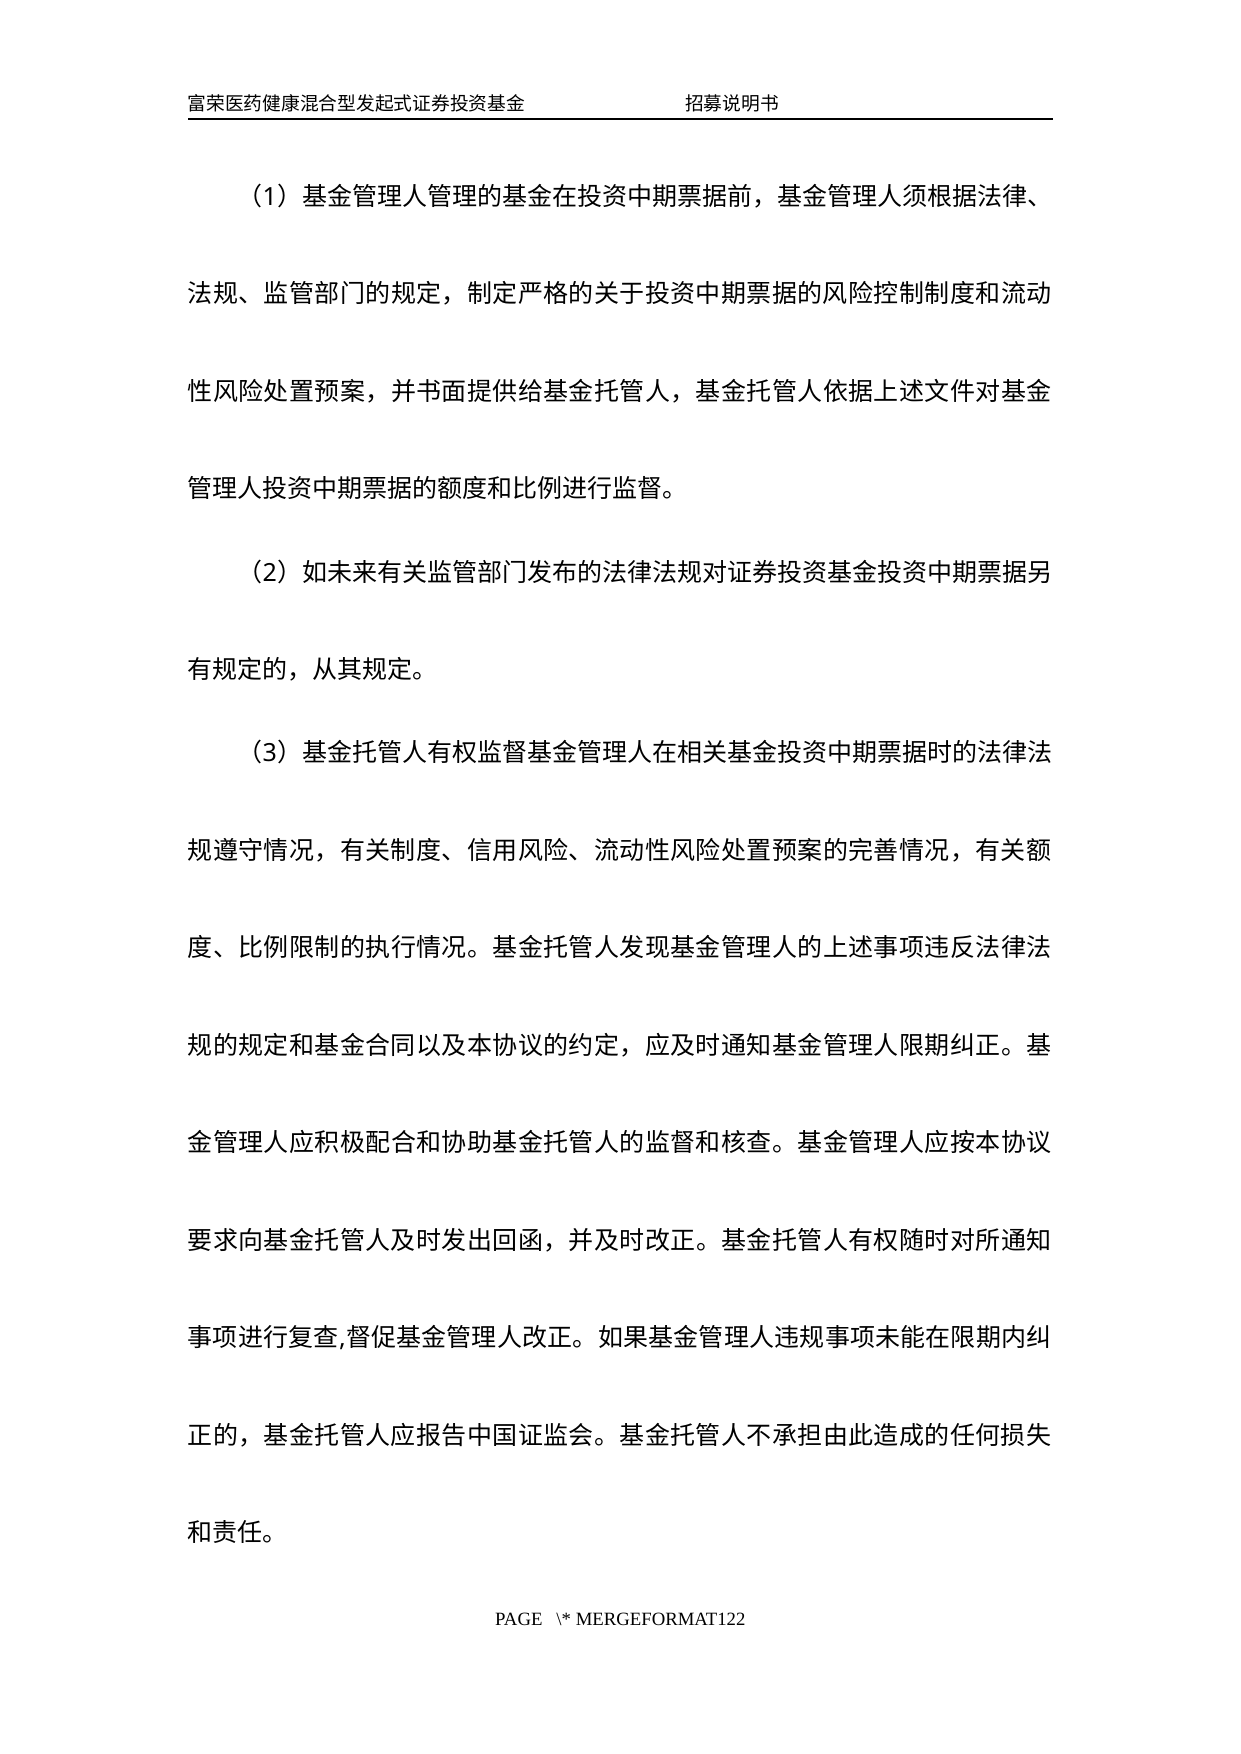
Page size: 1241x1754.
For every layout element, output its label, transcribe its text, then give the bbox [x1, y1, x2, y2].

text （1）基金管理人管理的基金在投资中期票据前，基金管理人须根据法律、法规、监管部门的规定，制定严格的关于投资中期票据的风险控制制度和流动性风险处置预案，并书面提供给基金托管人，基金托管人依据上述文件对基金管理人投资中期票据的额度和比例进行监督。 [187, 162, 1053, 519]
text （2）如未来有关监管部门发布的法律法规对证券投资基金投资中期票据另有规定的，从其规定。 [187, 538, 1053, 700]
text （3）基金托管人有权监督基金管理人在相关基金投资中期票据时的法律法规遵守情况，有关制度、信用风险、流动性风险处置预案的完善情况，有关额度、比例限制的执行情况。基金托管人发现基金管理人的上述事项违反法律法规的规定和基金合同以及本协议的约定，应及时通知基金管理人限期纠正。基金管理人应积极配合和协助基金托管人的监督和核查。基金管理人应按本协议要求向基金托管人及时发出回函，并及时改正。基金托管人有权随时对所通知事项进行复查,督促基金管理人改正。如果基金管理人违规事项未能在限期内纠正的，基金托管人应报告中国证监会。基金托管人不承担由此造成的任何损失和责任。 [187, 718, 1053, 1563]
